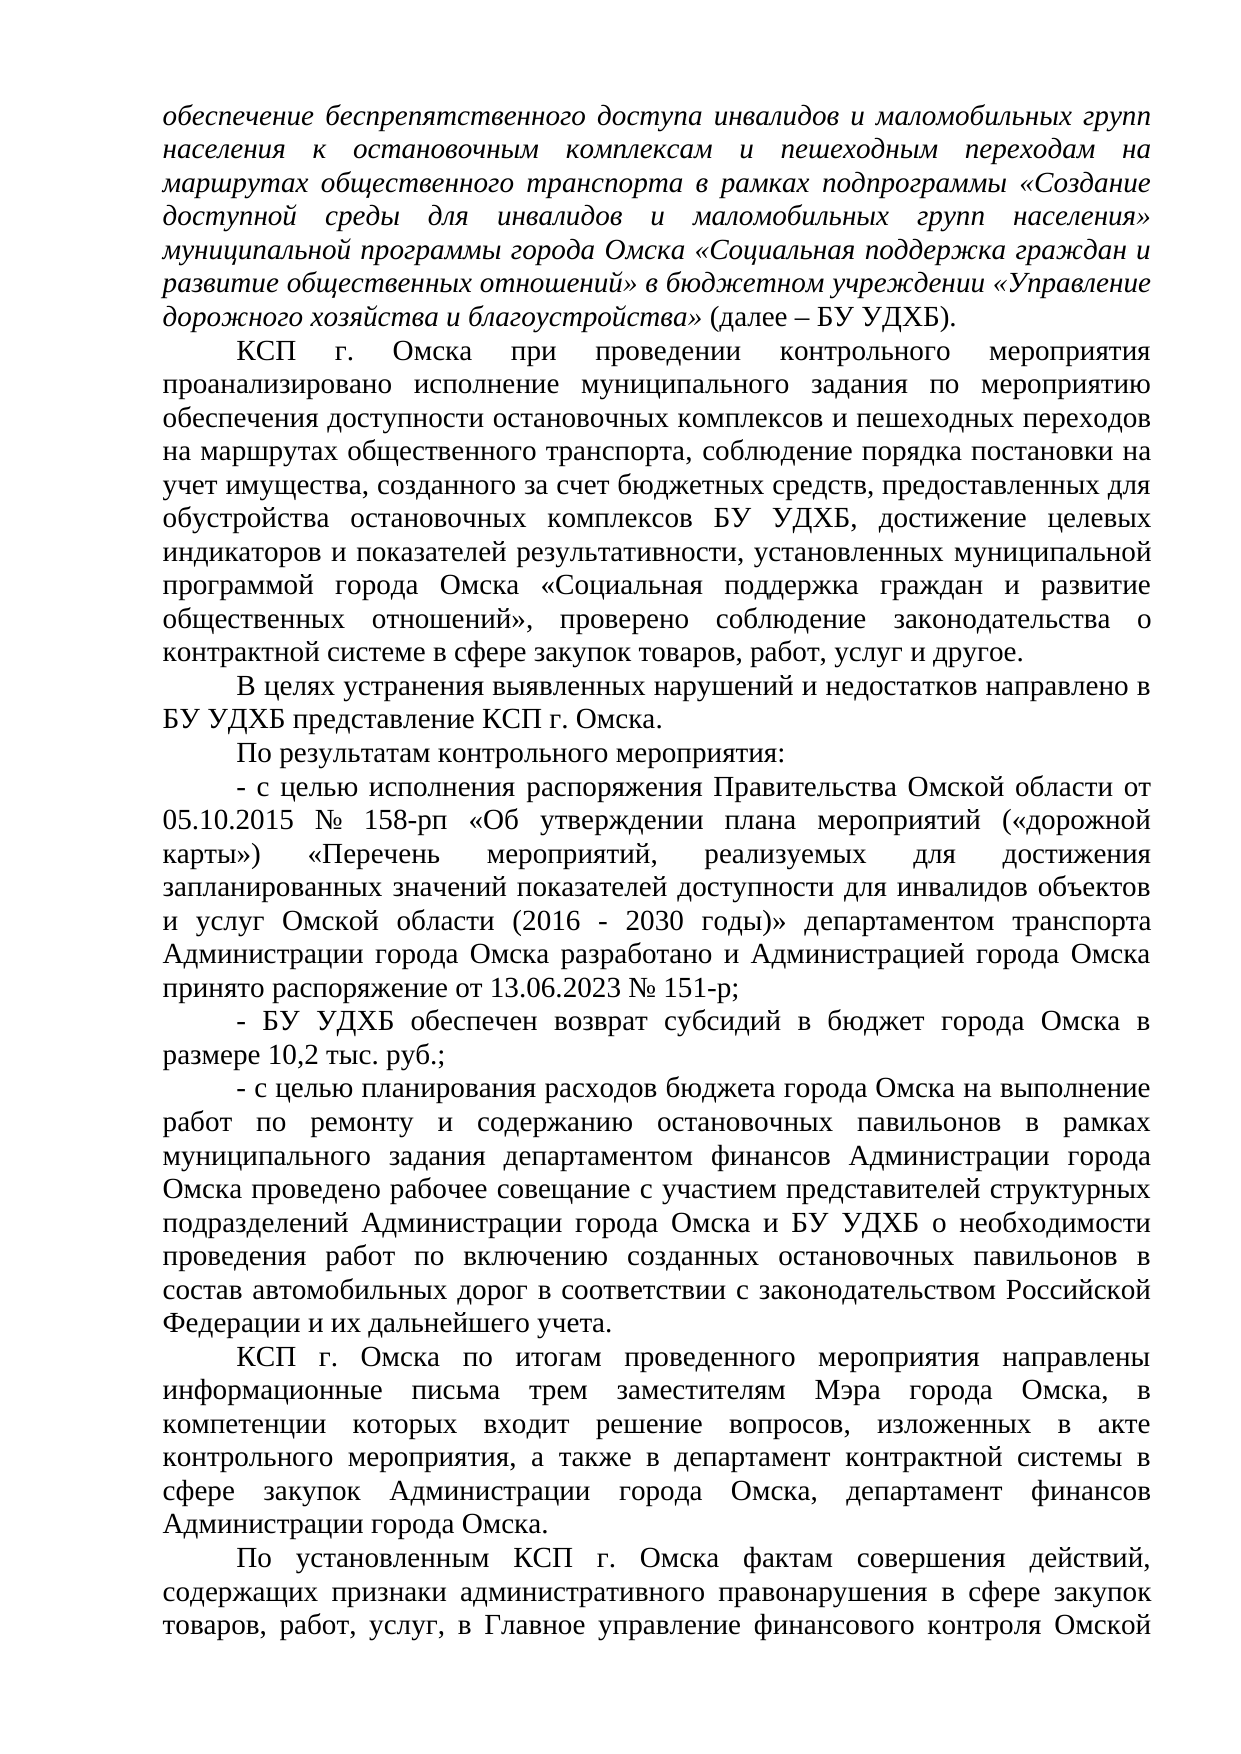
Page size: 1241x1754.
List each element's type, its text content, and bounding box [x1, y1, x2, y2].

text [162, 1540, 1152, 1641]
text По результатам контрольного мероприятия: [162, 735, 1152, 769]
text КСП г. Омска при проведении контрольного мероприятия проанализировано исполнение муниципального задания по мероприятию обеспечения доступности остановочных комплексов и пешеходных переходов на маршрутах общественного транспорта, соблюдение порядка постановки на учет имущества, созданного за счет бюджетных средств, предоставленных для обустройства остановочных комплексов БУ УДХБ, достижение целевых индикаторов и показателей результативности, установленных муниципальной программой города Омска «Социальная поддержка граждан и развитие общественных отношений», проверено соблюдение законодательства о контрактной системе в сфере закупок товаров, работ, услуг и другое. [162, 333, 1152, 668]
text - БУ УДХБ обеспечен возврат субсидий в бюджет города Омска в размере 10,2 тыс. руб.; [162, 1003, 1152, 1071]
text - с целью планирования расходов бюджета города Омска на выполнение работ по ремонту и содержанию остановочных павильонов в рамках муниципального задания департаментом финансов Администрации города Омска проведено рабочее совещание с участием представителей структурных подразделений Администрации города Омска и БУ УДХБ о необходимости проведения работ по включению созданных остановочных павильонов в состав автомобильных дорог в соответствии с законодательством Российской Федерации и их дальнейшего учета. [162, 1071, 1152, 1339]
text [162, 98, 1152, 333]
text КСП г. Омска по итогам проведенного мероприятия направлены информационные письма трем заместителям Мэра города Омска, в компетенции которых входит решение вопросов, изложенных в акте контрольного мероприятия, а также в департамент контрактной системы в сфере закупок Администрации города Омска, департамент финансов Администрации города Омска. [162, 1339, 1152, 1540]
text В целях устранения выявленных нарушений и недостатков направлено в БУ УДХБ представление КСП г. Омска. [162, 668, 1152, 735]
text - с целью исполнения распоряжения Правительства Омской области от 05.10.2015 № 158-рп «Об утверждении плана мероприятий («дорожной карты») «Перечень мероприятий, реализуемых для достижения запланированных значений показателей доступности для инвалидов объектов и услуг Омской области (2016 - 2030 годы)» департаментом транспорта Администрации города Омска разработано и Администрацией города Омска принято распоряжение от 13.06.2023 № 151-р; [162, 769, 1152, 1003]
